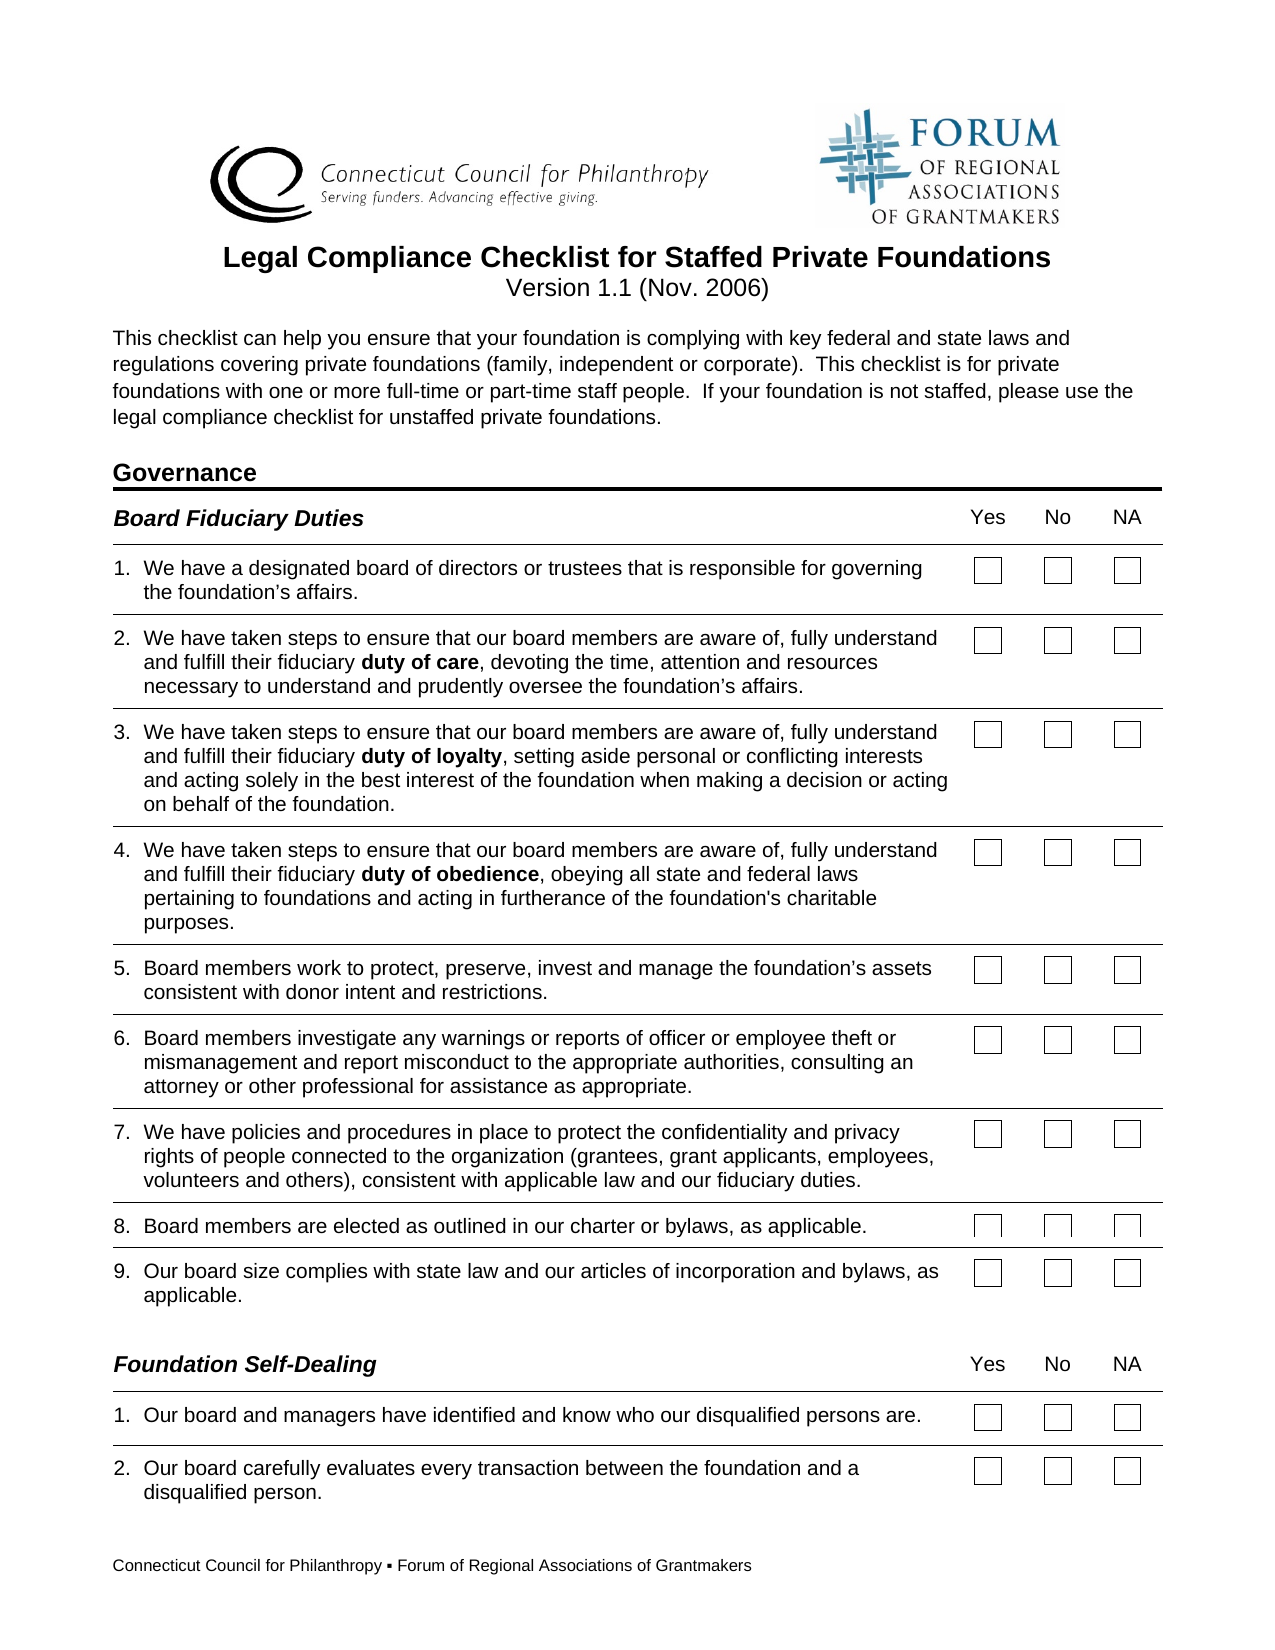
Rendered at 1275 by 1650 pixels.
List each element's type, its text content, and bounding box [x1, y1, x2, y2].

table_cell 1. We have a designated board of directors or trustees that is responsible for governing the foundation’s affairs. [113, 545, 952, 614]
table_cell [1092, 709, 1162, 826]
table_cell [952, 1203, 1023, 1247]
table_cell [952, 709, 1023, 826]
table_cell 2. Our board carefully evaluates every transaction between the foundation and a disqualified person. [113, 1446, 952, 1515]
table_cell [1023, 1392, 1092, 1445]
table_cell 5. Board members work to protect, preserve, invest and manage the foundation’s assets consistent with donor intent and restrictions. [113, 945, 952, 1014]
table_cell [1024, 1109, 1092, 1202]
text Legal Compliance Checklist for Staffed Private Foundations Version 1.1 (Nov. 2006) [112, 240, 1162, 302]
table_cell 7. We have policies and procedures in place to protect the confidentiality and privacy rights of people connected to the organization (grantees, grant applicants, employees, volunteers and others), consistent with applicable law and our fiduciary duties. [113, 1109, 952, 1202]
table_cell 2. We have taken steps to ensure that our board members are aware of, fully understand and fulfill their fiduciary duty of care, devoting the time, attention and resources necessary to understand and prudently oversee the foundation’s affairs. [113, 615, 952, 708]
table_cell 8. Board members are elected as outlined in our charter or bylaws, as applicable. [113, 1203, 952, 1247]
text This checklist can help you ensure that your foundation is complying with key federal and state laws and regulations covering private foundations (family, independent or corporate). This checklist is for private foundations with one or more full-time or part-time staff people. If your foundation is not staffed, please use the legal compliance checklist for unstaffed private foundations. [112, 326, 1162, 429]
table_cell [1024, 545, 1092, 614]
table_cell [952, 545, 1023, 614]
table_cell [1024, 945, 1092, 1014]
table_cell [952, 615, 1023, 708]
table_cell [952, 827, 1023, 944]
table_header Board Fiduciary Duties [113, 494, 952, 544]
table_header Yes [952, 494, 1023, 544]
table_cell [1092, 1015, 1162, 1108]
picture [210, 144, 717, 228]
table_cell [952, 1015, 1023, 1108]
table_cell [1024, 827, 1092, 944]
table_cell [1092, 615, 1162, 708]
table_cell [1092, 1248, 1162, 1317]
table_cell 9. Our board size complies with state law and our articles of incorporation and bylaws, as applicable. [113, 1248, 952, 1317]
table_cell [952, 1446, 1023, 1515]
table_cell 6. Board members investigate any warnings or reports of officer or employee theft or mismanagement and report misconduct to the appropriate authorities, consulting an attorney or other professional for assistance as appropriate. [113, 1015, 952, 1108]
table_cell [1092, 1109, 1162, 1202]
table_cell [1023, 1446, 1092, 1515]
table_cell [952, 1392, 1023, 1445]
table_header Foundation Self-Dealing [113, 1341, 952, 1391]
table_header No [1024, 494, 1092, 544]
table_cell 1. Our board and managers have identified and know who our disqualified persons are. [113, 1392, 952, 1445]
table_cell 3. We have taken steps to ensure that our board members are aware of, fully understand and fulfill their fiduciary duty of loyalty, setting aside personal or conflicting interests and acting solely in the best interest of the foundation when making a decision or acting on behalf of the foundation. [113, 709, 952, 826]
table_cell [1092, 1446, 1162, 1515]
table_cell [1024, 1015, 1092, 1108]
table_cell [952, 945, 1023, 1014]
table_cell [1092, 545, 1162, 614]
table_cell [1092, 1392, 1162, 1445]
table_header NA [1092, 494, 1162, 544]
picture [814, 103, 1065, 228]
table_cell [1092, 827, 1162, 944]
table_cell [1024, 1248, 1092, 1317]
table_cell [1024, 709, 1092, 826]
table_header Yes [952, 1341, 1023, 1391]
table_cell 4. We have taken steps to ensure that our board members are aware of, fully understand and fulfill their fiduciary duty of obedience, obeying all state and federal laws pertaining to foundations and acting in furtherance of the foundation's charitable purposes. [113, 827, 952, 944]
table_cell [1092, 945, 1162, 1014]
table_header No [1023, 1341, 1092, 1391]
text Governance [112, 458, 1162, 491]
table_cell [952, 1248, 1023, 1317]
table_cell [952, 1109, 1023, 1202]
table_cell [1092, 1203, 1162, 1247]
table_cell [1024, 1203, 1092, 1247]
table_cell [1024, 615, 1092, 708]
table_header NA [1092, 1341, 1162, 1391]
